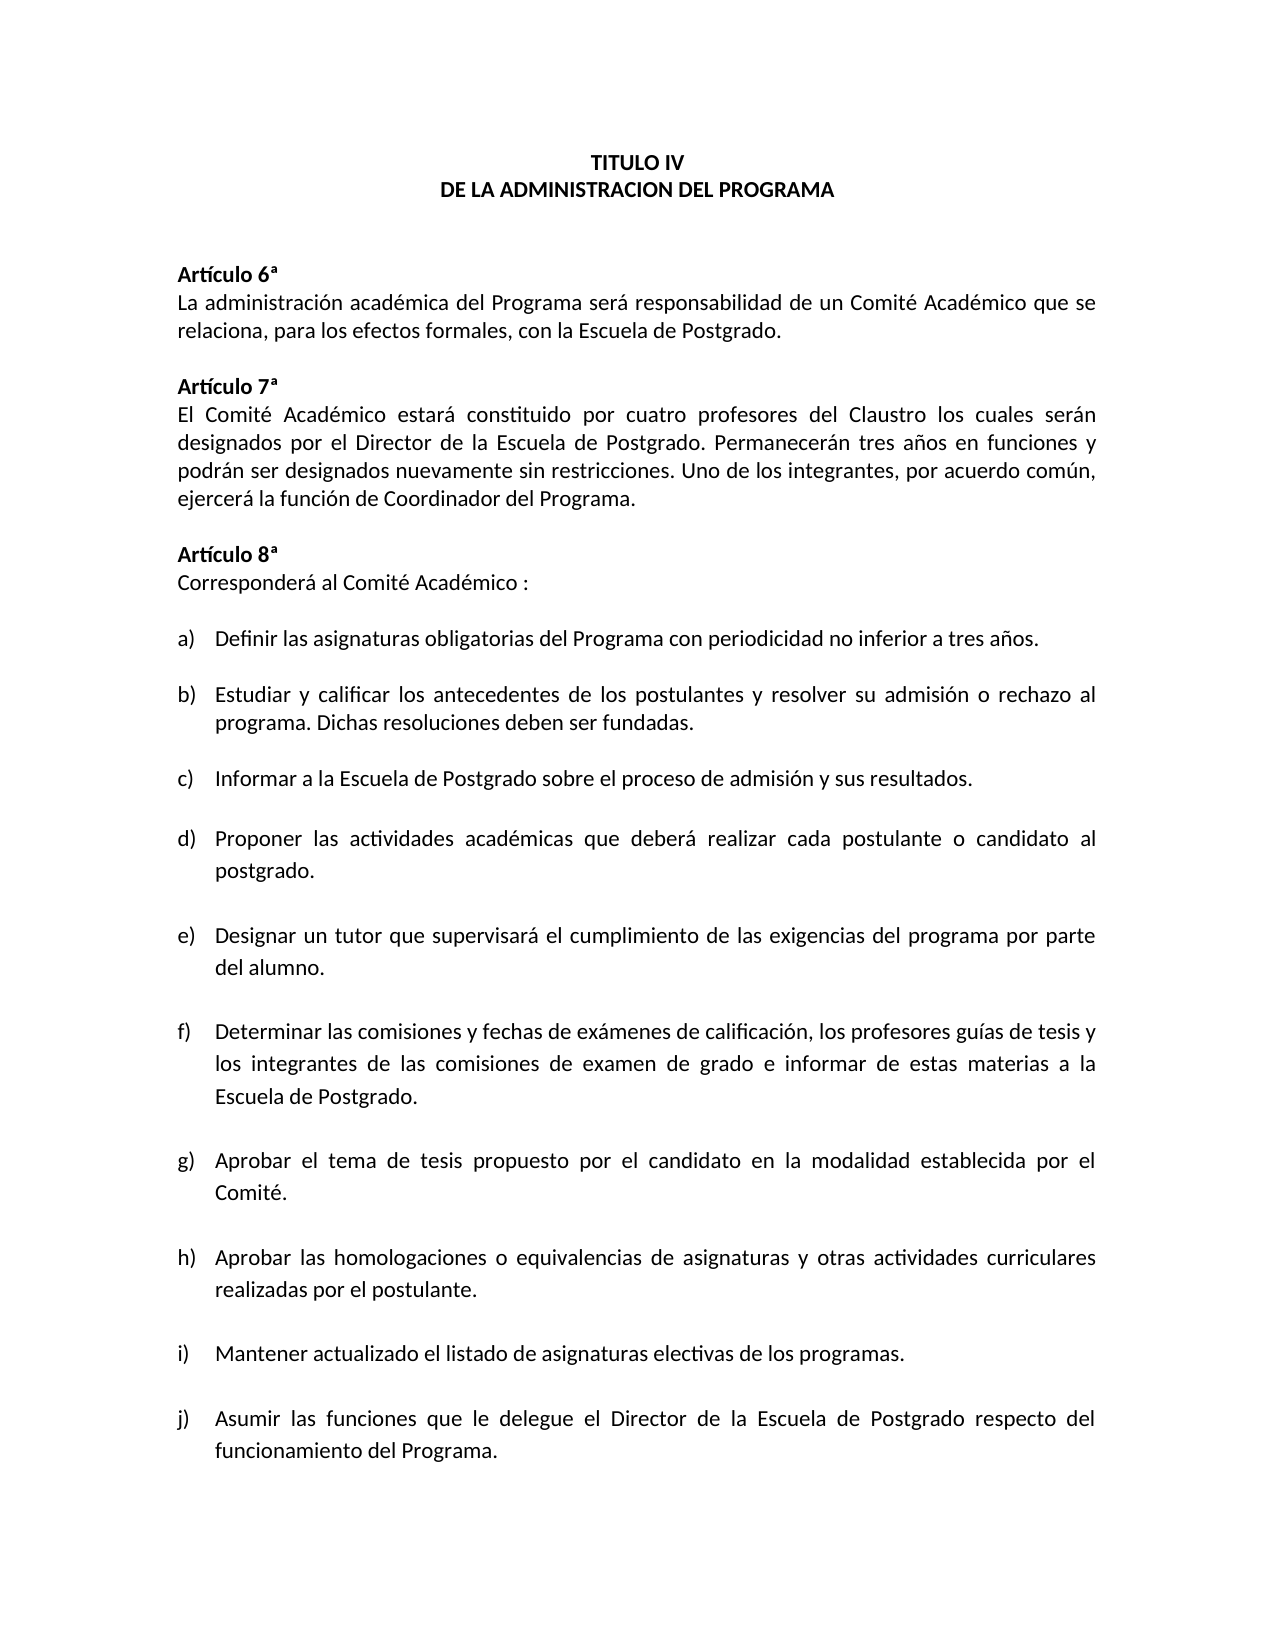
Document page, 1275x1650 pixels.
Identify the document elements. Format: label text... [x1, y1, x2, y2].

text Artículo 7ª [177, 372, 1098, 400]
text Artículo 8ª [177, 540, 1098, 568]
list Estudiar y calificar los antecedentes de los postulantes y resolver su admisión o rechazo al programa. Dichas resoluciones deben ser fundadas. [177, 680, 1098, 736]
list Aprobar las homologaciones o equivalencias de asignaturas y otras actividades curriculares realizadas por el postulante. [177, 1243, 1098, 1303]
text DE LA ADMINISTRACION DEL PROGRAMA [177, 176, 1098, 204]
list Mantener actualizado el listado de asignaturas electivas de los programas. [177, 1339, 1098, 1367]
list Proponer las actividades académicas que deberá realizar cada postulante o candidato al postgrado. [177, 824, 1098, 884]
list Asumir las funciones que le delegue el Director de la Escuela de Postgrado respecto del funcionamiento del Programa. [177, 1404, 1098, 1464]
text TITULO IV [177, 148, 1098, 176]
text El Comité Académico estará constituido por cuatro profesores del Claustro los cuales serán designados por el Director de la Escuela de Postgrado. Permanecerán tres años en funciones y podrán ser designados nuevamente sin restricciones. Uno de los integrantes, por acuerdo común, ejercerá la función de Coordinador del Programa. [177, 400, 1098, 512]
list Aprobar el tema de tesis propuesto por el candidato en la modalidad establecida por el Comité. [177, 1146, 1098, 1206]
list Designar un tutor que supervisará el cumplimiento de las exigencias del programa por parte del alumno. [177, 921, 1098, 981]
list Definir las asignaturas obligatorias del Programa con periodicidad no inferior a tres años. [177, 624, 1098, 652]
list Determinar las comisiones y fechas de exámenes de calificación, los profesores guías de tesis y los integrantes de las comisiones de examen de grado e informar de estas materias a la Escuela de Postgrado. [177, 1017, 1098, 1110]
text Corresponderá al Comité Académico : [177, 568, 1098, 596]
text Artículo 6ª [177, 260, 1098, 288]
list Informar a la Escuela de Postgrado sobre el proceso de admisión y sus resultados. [177, 764, 1098, 792]
text La administración académica del Programa será responsabilidad de un Comité Académico que se relaciona, para los efectos formales, con la Escuela de Postgrado. [177, 288, 1098, 344]
